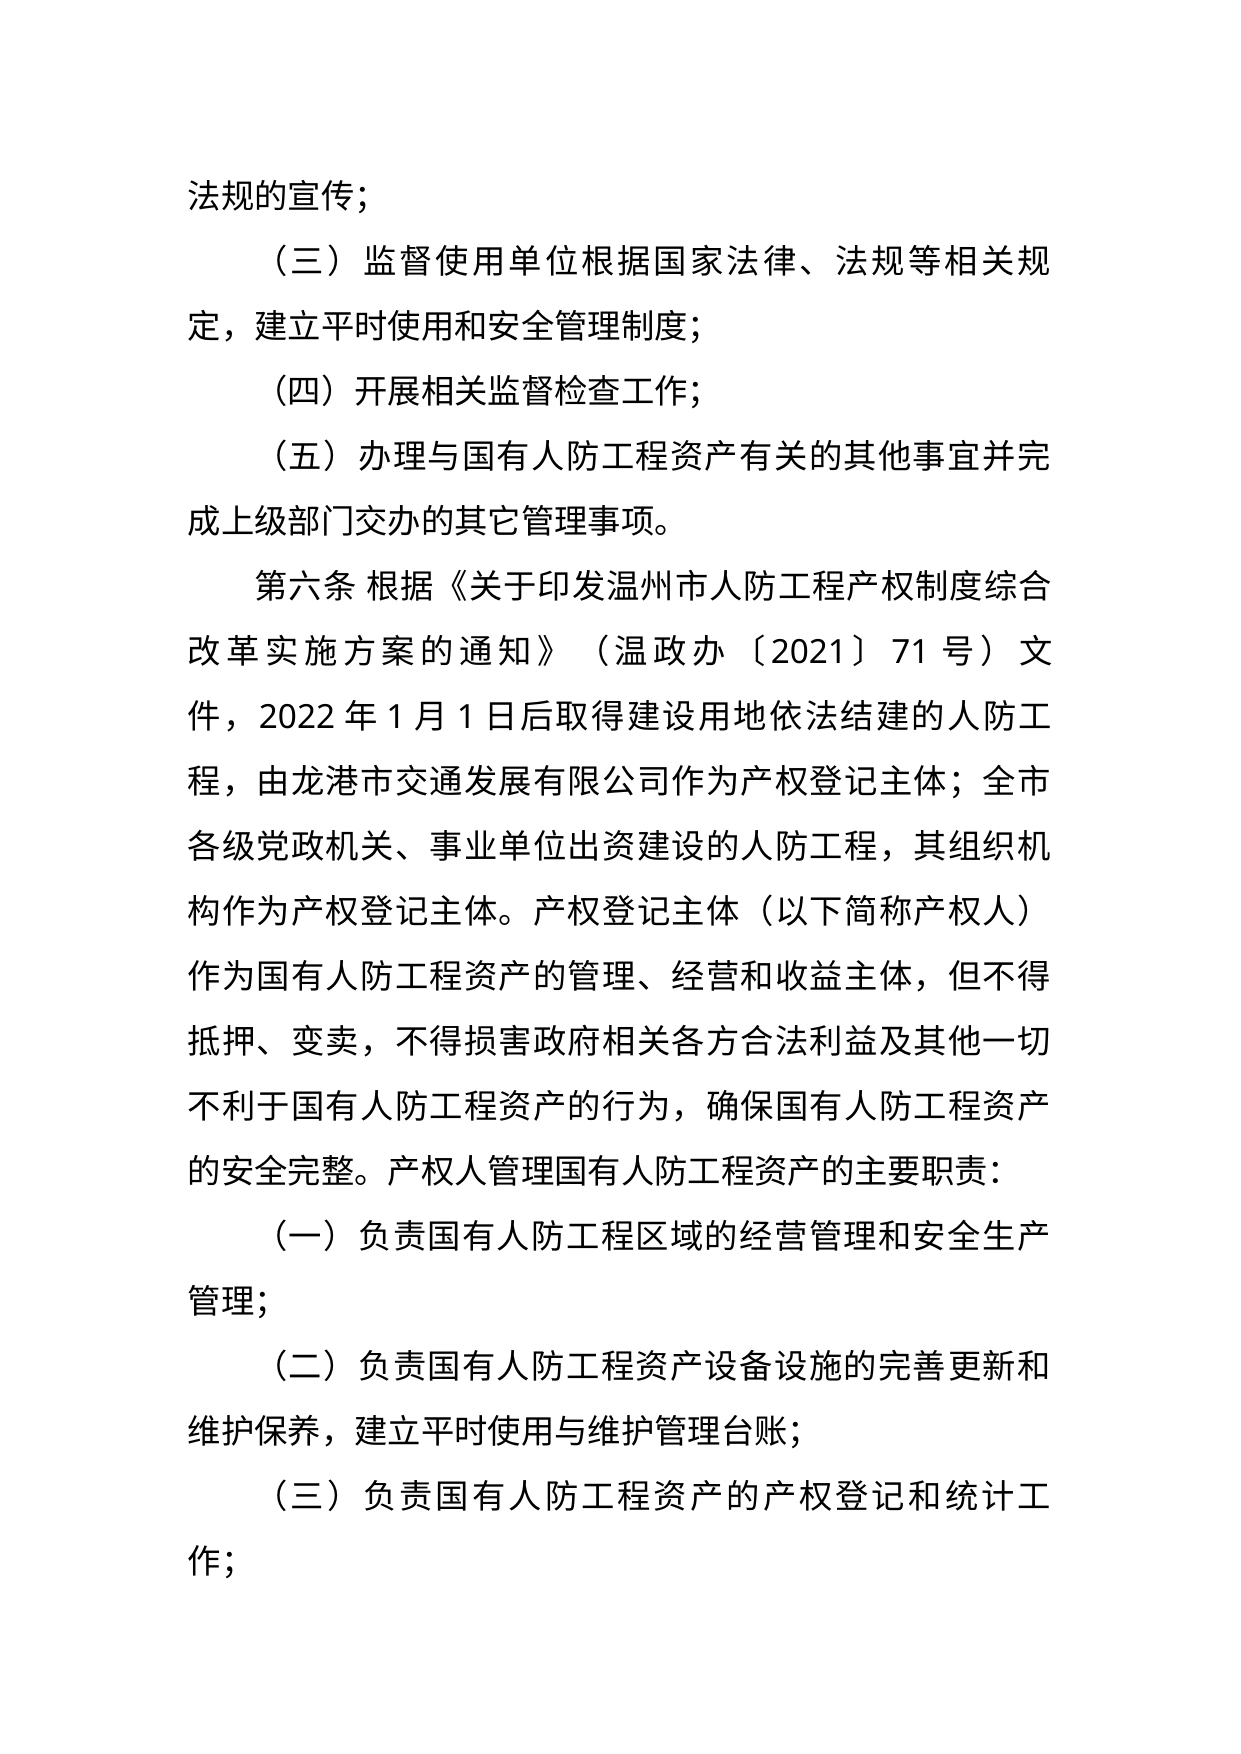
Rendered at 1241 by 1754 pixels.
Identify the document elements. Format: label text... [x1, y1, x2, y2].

text （一）负责国有人防工程区域的经营管理和安全生产管理； [187, 1202, 1053, 1332]
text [187, 162, 1053, 227]
text （五）办理与国有人防工程资产有关的其他事宜并完成上级部门交办的其它管理事项。 [187, 422, 1053, 552]
text （四）开展相关监督检查工作； [187, 357, 1053, 422]
text （三）监督使用单位根据国家法律、法规等相关规定，建立平时使用和安全管理制度； [187, 227, 1053, 357]
text 第六条 根据《关于印发温州市人防工程产权制度综合改革实施方案的通知》（温政办〔2021〕71号）文件，2022年1月1日后取得建设用地依法结建的人防工程，由龙港市交通发展有限公司作为产权登记主体；全市各级党政机关、事业单位出资建设的人防工程，其组织机构作为产权登记主体。产权登记主体（以下简称产权人）作为国有人防工程资产的管理、经营和收益主体，但不得抵押、变卖，不得损害政府相关各方合法利益及其他一切不利于国有人防工程资产的行为，确保国有人防工程资产的安全完整。产权人管理国有人防工程资产的主要职责： [187, 552, 1053, 1202]
text （二）负责国有人防工程资产设备设施的完善更新和维护保养，建立平时使用与维护管理台账； [187, 1332, 1053, 1462]
text （三）负责国有人防工程资产的产权登记和统计工作； [187, 1462, 1053, 1592]
